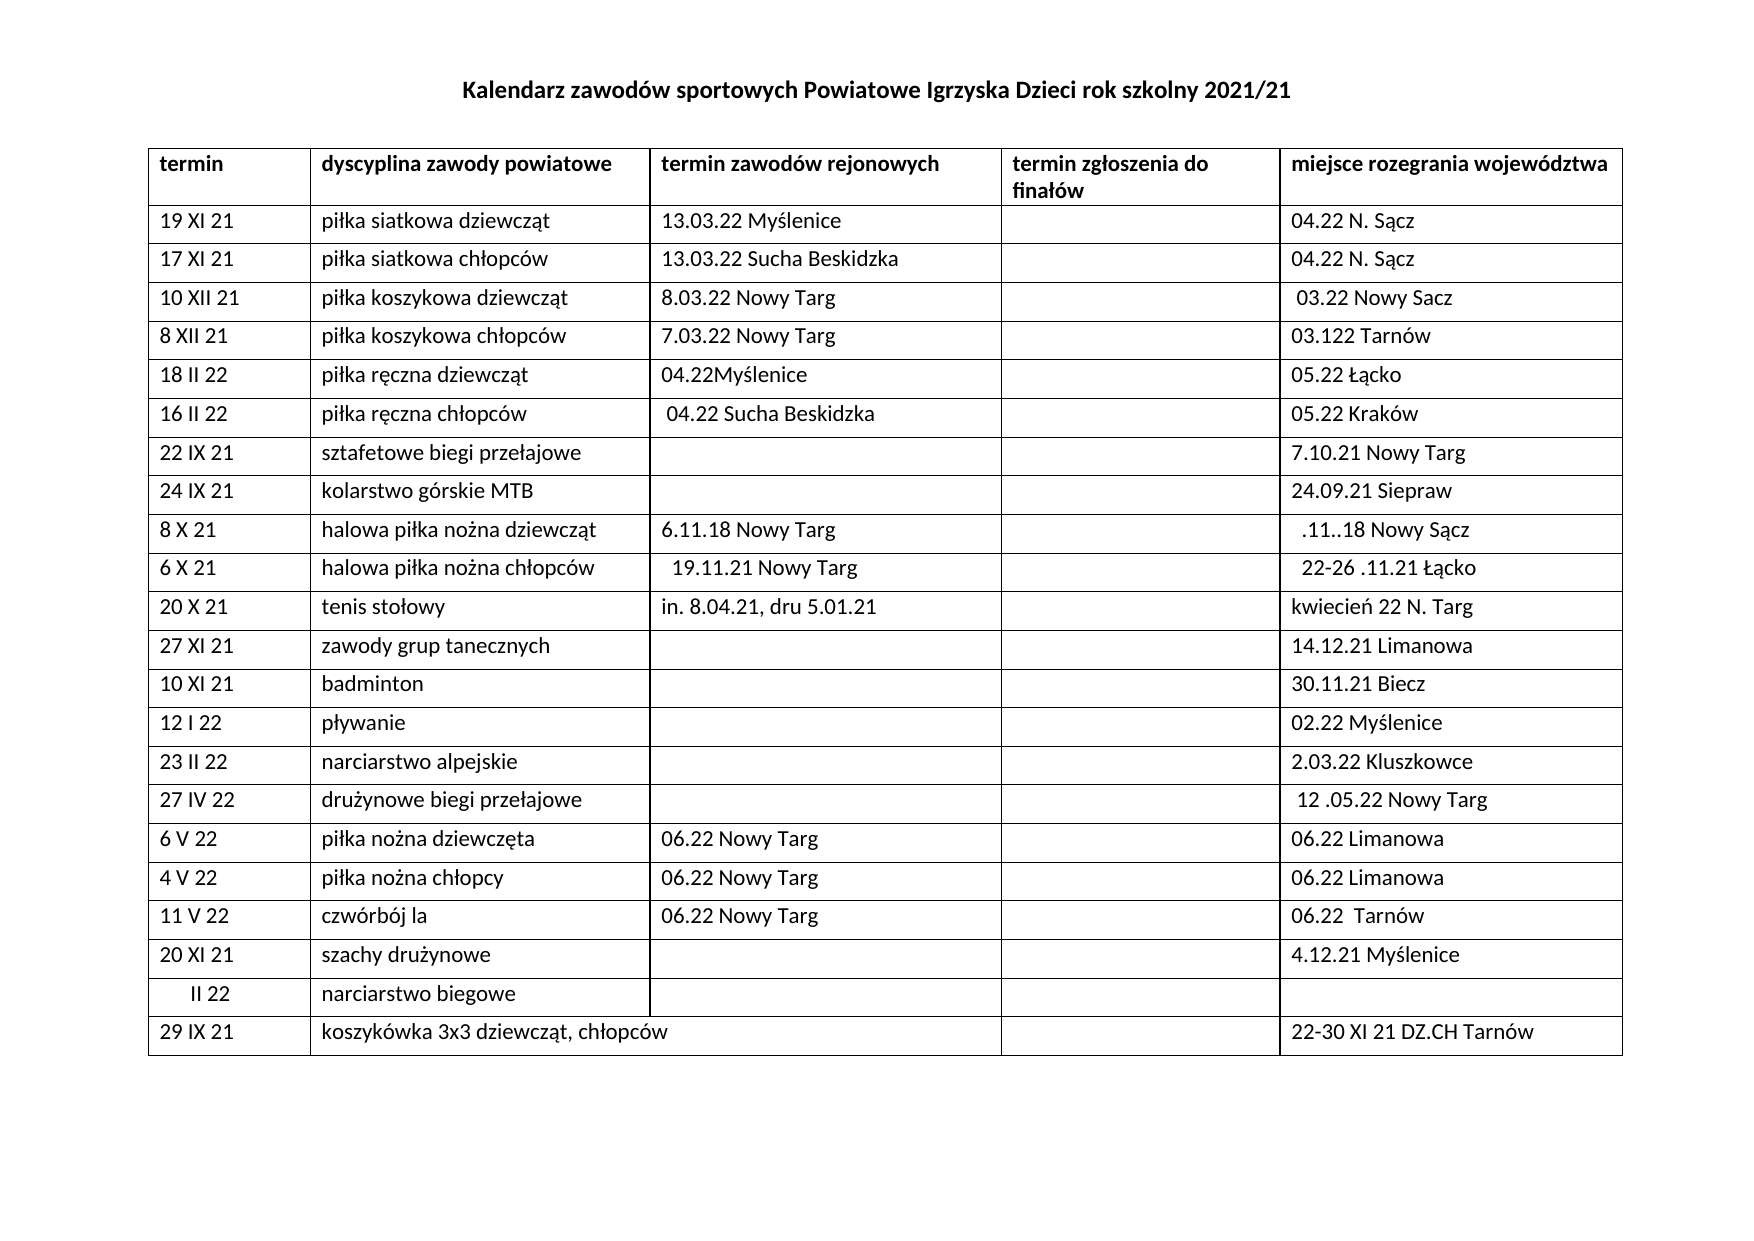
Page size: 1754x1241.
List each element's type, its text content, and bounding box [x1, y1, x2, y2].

table_cell 4.12.21 Myślenice [1281, 940, 1622, 978]
table_cell [1002, 863, 1279, 900]
table_cell [1002, 206, 1279, 243]
table_cell halowa piłka nożna chłopców [311, 554, 649, 591]
table_cell 6 V 22 [149, 824, 310, 862]
table_cell 02.22 Myślenice [1281, 708, 1622, 746]
table_cell [1002, 244, 1279, 282]
table_cell badminton [311, 670, 649, 707]
table_header termin [149, 149, 310, 205]
table_cell piłka koszykowa chłopców [311, 322, 649, 359]
table_cell [651, 476, 1001, 514]
table_cell [1002, 283, 1279, 321]
table_cell [651, 747, 1001, 784]
table_cell narciarstwo biegowe [311, 979, 649, 1016]
table_cell 20 XI 21 [149, 940, 310, 978]
table_cell halowa piłka nożna dziewcząt [311, 515, 649, 552]
table_cell piłka ręczna dziewcząt [311, 360, 649, 398]
table_cell 04.22 Sucha Beskidzka [651, 399, 1001, 437]
table_cell [1002, 785, 1279, 823]
table_cell piłka koszykowa dziewcząt [311, 283, 649, 321]
table_cell 30.11.21 Biecz [1281, 670, 1622, 707]
table_cell [1002, 940, 1279, 978]
table_header termin zgłoszenia do finałów [1002, 149, 1279, 205]
table_cell piłka nożna dziewczęta [311, 824, 649, 862]
table_cell kolarstwo górskie MTB [311, 476, 649, 514]
table_cell koszykówka 3x3 dziewcząt, chłopców [311, 1017, 1001, 1055]
table_cell kwiecień 22 N. Targ [1281, 592, 1622, 630]
table_cell 03.22 Nowy Sacz [1281, 283, 1622, 321]
table_cell 17 XI 21 [149, 244, 310, 282]
table_cell 8.03.22 Nowy Targ [651, 283, 1001, 321]
table_cell 22 IX 21 [149, 438, 310, 475]
table_cell 7.10.21 Nowy Targ [1281, 438, 1622, 475]
table_cell 22-26 .11.21 Łącko [1281, 554, 1622, 591]
table_cell in. 8.04.21, dru 5.01.21 [651, 592, 1001, 630]
table_cell [651, 979, 1001, 1016]
table_cell 14.12.21 Limanowa [1281, 631, 1622, 668]
table_cell [1002, 515, 1279, 552]
table_header miejsce rozegrania województwa [1281, 149, 1622, 205]
table_cell szachy drużynowe [311, 940, 649, 978]
table_cell 13.03.22 Sucha Beskidzka [651, 244, 1001, 282]
table_cell 8 X 21 [149, 515, 310, 552]
table_cell 7.03.22 Nowy Targ [651, 322, 1001, 359]
table_cell 04.22 N. Sącz [1281, 206, 1622, 243]
table_cell [1002, 824, 1279, 862]
table_cell [651, 708, 1001, 746]
table_cell 24.09.21 Siepraw [1281, 476, 1622, 514]
table_cell [651, 785, 1001, 823]
table_cell 03.122 Tarnów [1281, 322, 1622, 359]
table_cell [1002, 554, 1279, 591]
table_cell [1002, 438, 1279, 475]
table_cell narciarstwo alpejskie [311, 747, 649, 784]
table_cell 23 II 22 [149, 747, 310, 784]
table_cell 6 X 21 [149, 554, 310, 591]
table_cell 11 V 22 [149, 901, 310, 939]
table_cell 12 I 22 [149, 708, 310, 746]
table_cell [1002, 747, 1279, 784]
table_cell [1002, 592, 1279, 630]
table_cell [1002, 476, 1279, 514]
table_cell 18 II 22 [149, 360, 310, 398]
table_cell 10 XI 21 [149, 670, 310, 707]
table_cell 06.22 Nowy Targ [651, 824, 1001, 862]
table_cell czwórbój la [311, 901, 649, 939]
table_cell [1002, 901, 1279, 939]
table_cell 06.22 Nowy Targ [651, 863, 1001, 900]
table_cell II 22 [149, 979, 310, 1016]
table_cell 04.22 N. Sącz [1281, 244, 1622, 282]
table_cell 06.22 Limanowa [1281, 863, 1622, 900]
table_cell 13.03.22 Myślenice [651, 206, 1001, 243]
table_cell 04.22Myślenice [651, 360, 1001, 398]
table_cell 27 IV 22 [149, 785, 310, 823]
table_cell 06.22 Tarnów [1281, 901, 1622, 939]
table_cell 12 .05.22 Nowy Targ [1281, 785, 1622, 823]
table_header dyscyplina zawody powiatowe [311, 149, 649, 205]
table_cell [651, 438, 1001, 475]
table_cell [1002, 670, 1279, 707]
table_cell 10 XII 21 [149, 283, 310, 321]
table_cell piłka siatkowa dziewcząt [311, 206, 649, 243]
table_cell sztafetowe biegi przełajowe [311, 438, 649, 475]
table_cell [651, 940, 1001, 978]
table_cell [1002, 399, 1279, 437]
table_cell zawody grup tanecznych [311, 631, 649, 668]
table_cell [1002, 360, 1279, 398]
table_cell 2.03.22 Kluszkowce [1281, 747, 1622, 784]
table_cell 29 IX 21 [149, 1017, 310, 1055]
table_cell 24 IX 21 [149, 476, 310, 514]
table_cell [1002, 708, 1279, 746]
table_cell 6.11.18 Nowy Targ [651, 515, 1001, 552]
table_cell 27 XI 21 [149, 631, 310, 668]
table_cell [651, 631, 1001, 668]
table_cell [1002, 631, 1279, 668]
table_cell 05.22 Łącko [1281, 360, 1622, 398]
table_cell 16 II 22 [149, 399, 310, 437]
table_cell 06.22 Nowy Targ [651, 901, 1001, 939]
table_cell 06.22 Limanowa [1281, 824, 1622, 862]
table_cell drużynowe biegi przełajowe [311, 785, 649, 823]
table_cell [1002, 1017, 1279, 1055]
table_cell 05.22 Kraków [1281, 399, 1622, 437]
table_cell 8 XII 21 [149, 322, 310, 359]
table_cell piłka siatkowa chłopców [311, 244, 649, 282]
table_cell 19.11.21 Nowy Targ [651, 554, 1001, 591]
table_cell [651, 670, 1001, 707]
table_cell [1281, 979, 1622, 1016]
table_cell 22-30 XI 21 DZ.CH Tarnów [1281, 1017, 1622, 1055]
table_cell piłka nożna chłopcy [311, 863, 649, 900]
table_header termin zawodów rejonowych [651, 149, 1001, 205]
table_cell piłka ręczna chłopców [311, 399, 649, 437]
table_cell [1002, 979, 1279, 1016]
table_cell pływanie [311, 708, 649, 746]
table_cell tenis stołowy [311, 592, 649, 630]
table_cell 20 X 21 [149, 592, 310, 630]
table_cell 19 XI 21 [149, 206, 310, 243]
table_cell .11..18 Nowy Sącz [1281, 515, 1622, 552]
table_cell 4 V 22 [149, 863, 310, 900]
table_cell [1002, 322, 1279, 359]
